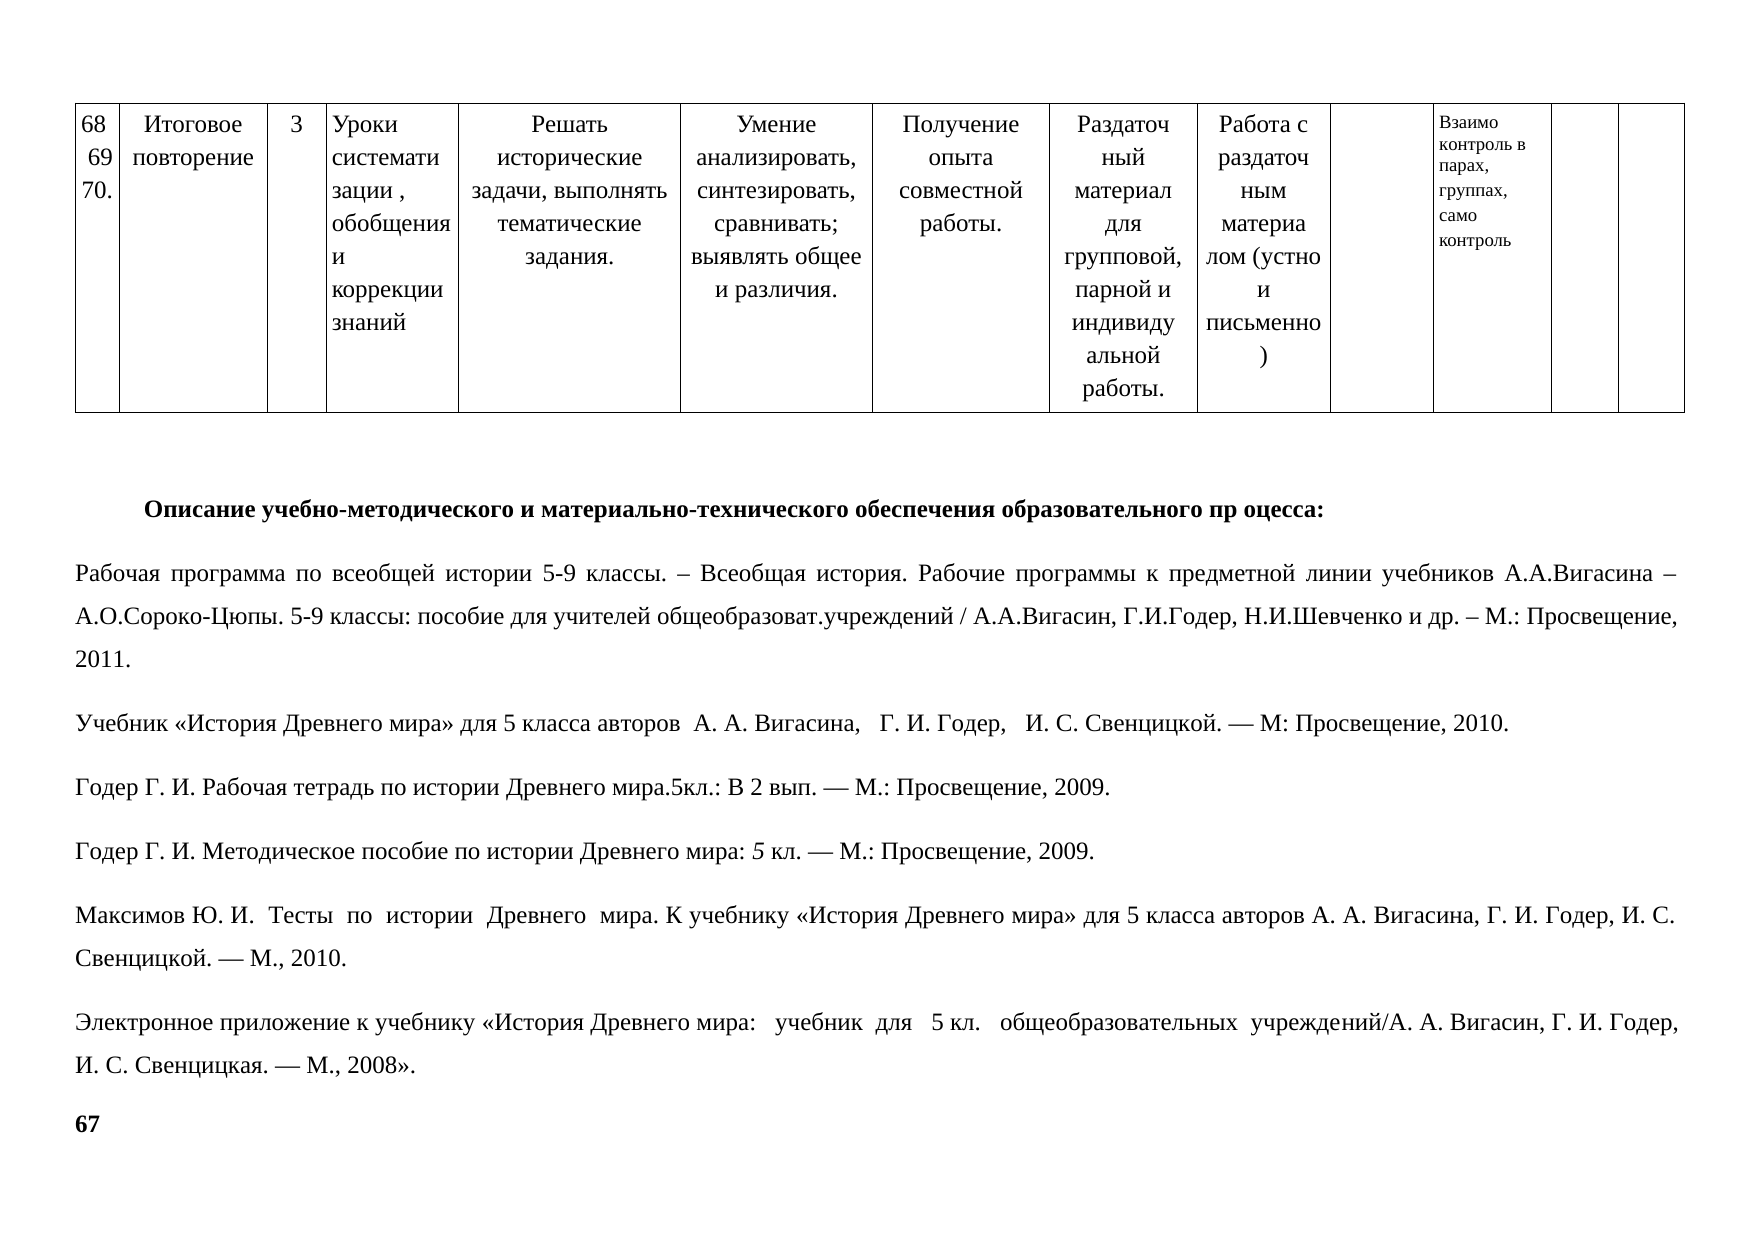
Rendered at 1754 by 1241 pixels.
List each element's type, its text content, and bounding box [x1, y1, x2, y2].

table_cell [681, 104, 872, 412]
text Годер Г. И. Методическое пособие по истории Древнего мира: 5 кл. — М.: Просвещение, 2009. [75, 836, 1679, 865]
table_cell 68 69 70. [76, 104, 119, 412]
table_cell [1198, 104, 1330, 412]
text Годер Г. И. Рабочая тетрадь по истории Древнего мира.5кл.: В 2 вып. — М.: Просвещение, 2009. [75, 772, 1679, 801]
text Учебник «История Древнего мира» для 5 класса авторов А. А. Вигасина, Г. И. Годер, И. С. Свенцицкой. — М: Просвещение, 2010. [75, 708, 1679, 737]
text Описание учебно-методического и материально-технического обеспечения образовательного пр оцесса: [75, 494, 1679, 523]
text Рабочая программа по всеобщей истории 5-9 классы. – Всеобщая история. Рабочие программы к предметной линии учебников А.А.Вигасина – А.О.Сороко-Цюпы. 5-9 классы: пособие для учителей общеобразоват.учреждений / А.А.Вигасин, Г.И.Годер, Н.И.Шевченко и др. – М.: Просвещение, 2011. [75, 558, 1679, 673]
table_cell Раздаточ ный материал для групповой, парной и индивиду альной работы. [1050, 104, 1197, 412]
table_cell 3 [268, 104, 326, 412]
table_cell Уроки системати зации , обобщения и коррекции знаний [327, 104, 458, 412]
table_cell [1552, 104, 1618, 412]
text Электронное приложение к учебнику «История Древнего мира: учебник для 5 кл. общеобразовательных учреждений/А. А. Вигасин, Г. И. Годер, И. С. Свенцицкая. — М., 2008». [75, 1007, 1679, 1079]
table_cell [1331, 104, 1433, 412]
table_cell Получение опыта совместной работы. [873, 104, 1049, 412]
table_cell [459, 104, 680, 412]
table_cell [1619, 104, 1684, 412]
table_cell Итоговое повторение [120, 104, 267, 412]
table_cell Взаимо контроль в парах, группах, само контроль [1434, 104, 1551, 412]
